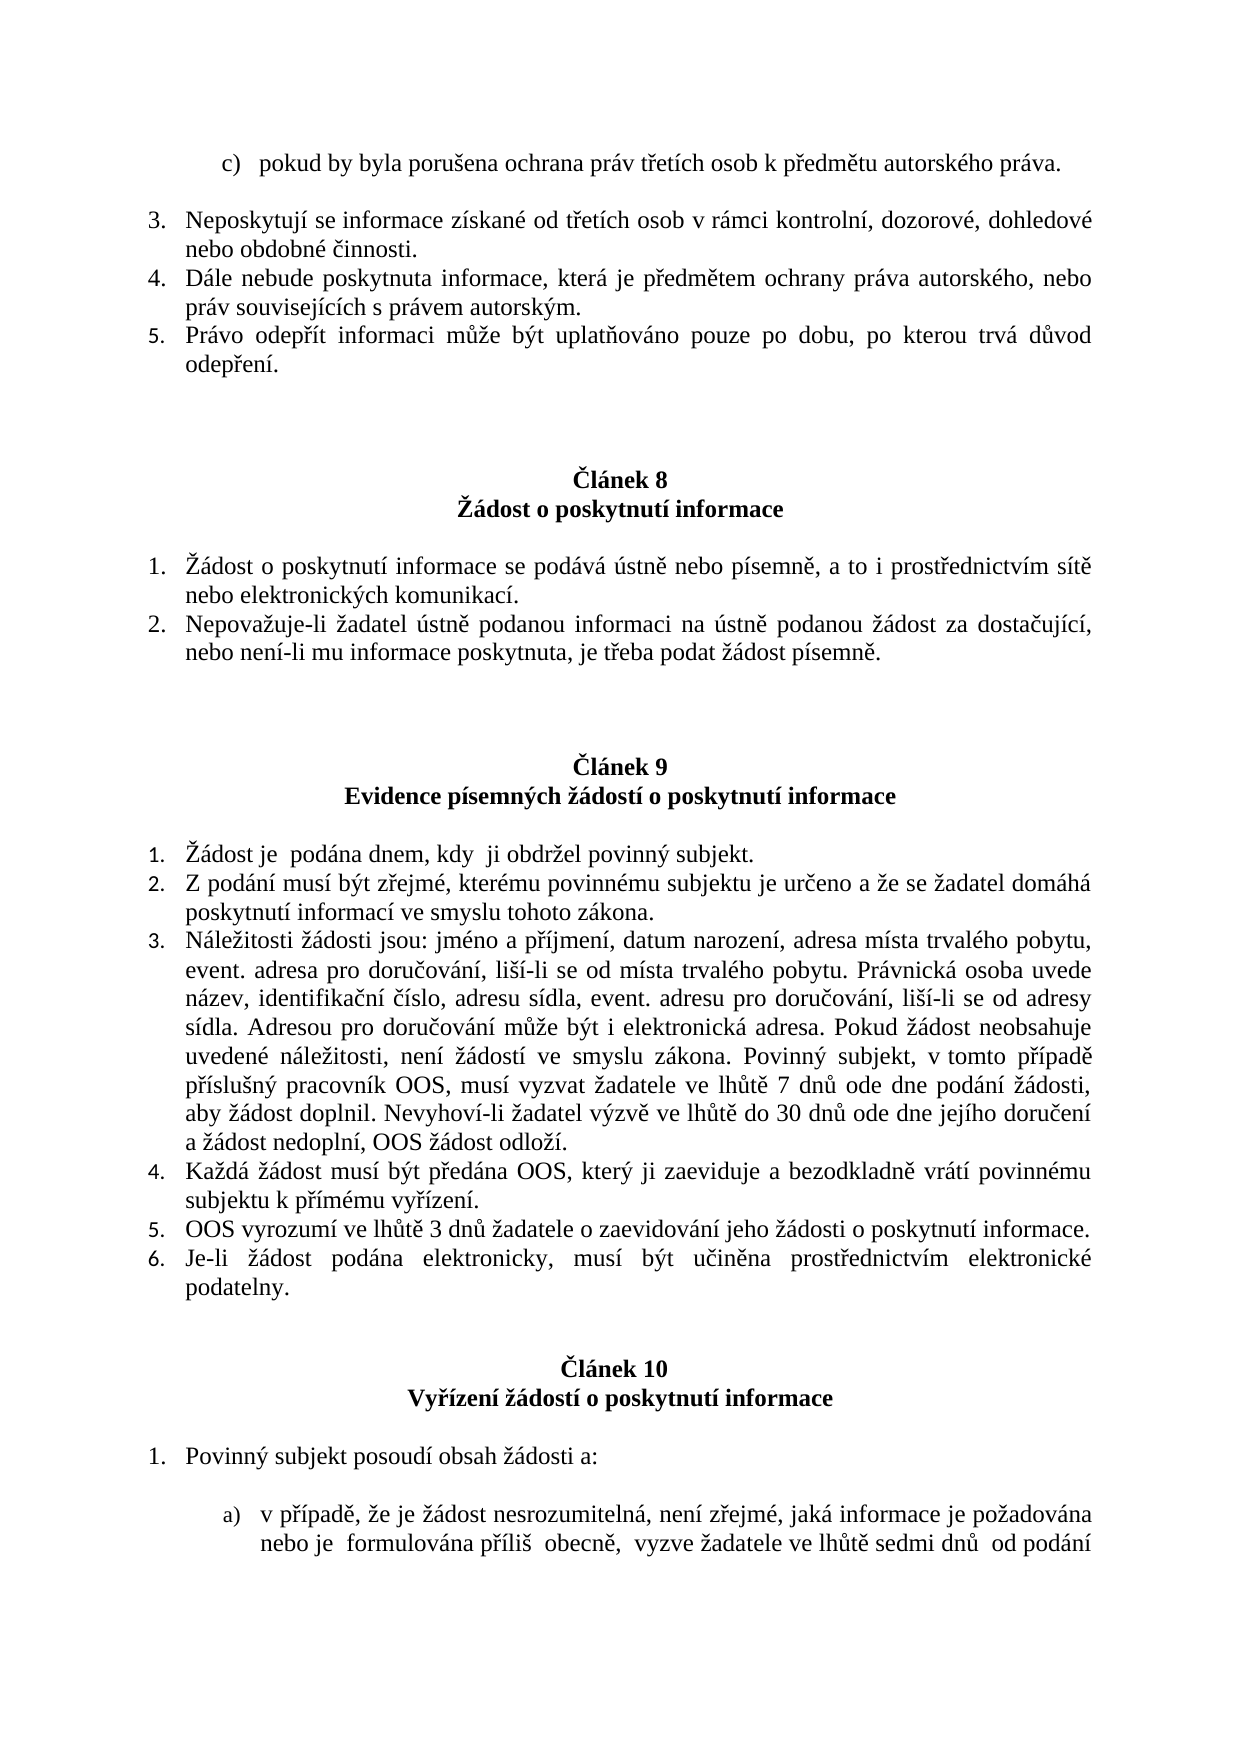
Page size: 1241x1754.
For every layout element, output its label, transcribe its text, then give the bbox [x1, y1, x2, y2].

list Každá žádost musí být předána OOS, který ji zaeviduje a bezodkladně vrátí povinnému subjektu k přímému vyřízení. [148, 1156, 1093, 1214]
list Z podání musí být zřejmé, kterému povinnému subjektu je určeno a že se žadatel domáhá poskytnutí informací ve smyslu tohoto zákona. [148, 868, 1093, 926]
subtitle Článek 8 [148, 465, 1093, 494]
list pokud by byla porušena ochrana práv třetích osob k předmětu autorského práva. [221, 148, 1093, 176]
text 1. Povinný subjekt posoudí obsah žádosti a: [148, 1441, 1093, 1470]
subtitle Žádost o poskytnutí informace [148, 494, 1093, 522]
list Žádost je podána dnem, kdy ji obdržel povinný subjekt. [148, 839, 1093, 868]
list Nepovažuje-li žadatel ústně podanou informaci na ústně podanou žádost za dostačující, nebo není-li mu informace poskytnuta, je třeba podat žádost písemně. [148, 609, 1093, 666]
list OOS vyrozumí ve lhůtě 3 dnů žadatele o zaevidování jeho žádosti o poskytnutí informace. [148, 1214, 1093, 1243]
subtitle Článek 10 [148, 1354, 1093, 1383]
list Právo odepřít informaci může být uplatňováno pouze po dobu, po kterou trvá důvod odepření. [148, 321, 1093, 378]
list Žádost o poskytnutí informace se podává ústně nebo písemně, a to i prostřednictvím sítě nebo elektronických komunikací. [148, 551, 1093, 609]
list Neposkytují se informace získané od třetích osob v rámci kontrolní, dozorové, dohledové nebo obdobné činnosti. [148, 206, 1093, 263]
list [223, 1499, 1093, 1556]
subtitle Článek 9 [148, 752, 1093, 781]
list Je-li žádost podána elektronicky, musí být učiněna prostřednictvím elektronické podatelny. [148, 1243, 1093, 1301]
list Náležitosti žádosti jsou: jméno a příjmení, datum narození, adresa místa trvalého pobytu, event. adresa pro doručování, liší-li se od místa trvalého pobytu. Právnická osoba uvede název, identifikační číslo, adresu sídla, event. adresu pro doručování, liší-li se od adresy sídla. Adresou pro doručování může být i elektronická adresa. Pokud žádost neobsahuje uvedené náležitosti, není žádostí ve smyslu zákona. Povinný subjekt, v tomto případě příslušný pracovník OOS, musí vyzvat žadatele ve lhůtě 7 dnů ode dne podání žádosti, aby žádost doplnil. Nevyhoví-li žadatel výzvě ve lhůtě do 30 dnů ode dne jejího doručení a žádost nedoplní, OOS žádost odloží. [148, 926, 1093, 1156]
list Dále nebude poskytnuta informace, která je předmětem ochrany práva autorského, nebo práv souvisejících s právem autorským. [148, 263, 1093, 321]
subtitle Vyřízení žádostí o poskytnutí informace [148, 1383, 1093, 1412]
subtitle Evidence písemných žádostí o poskytnutí informace [148, 781, 1093, 810]
